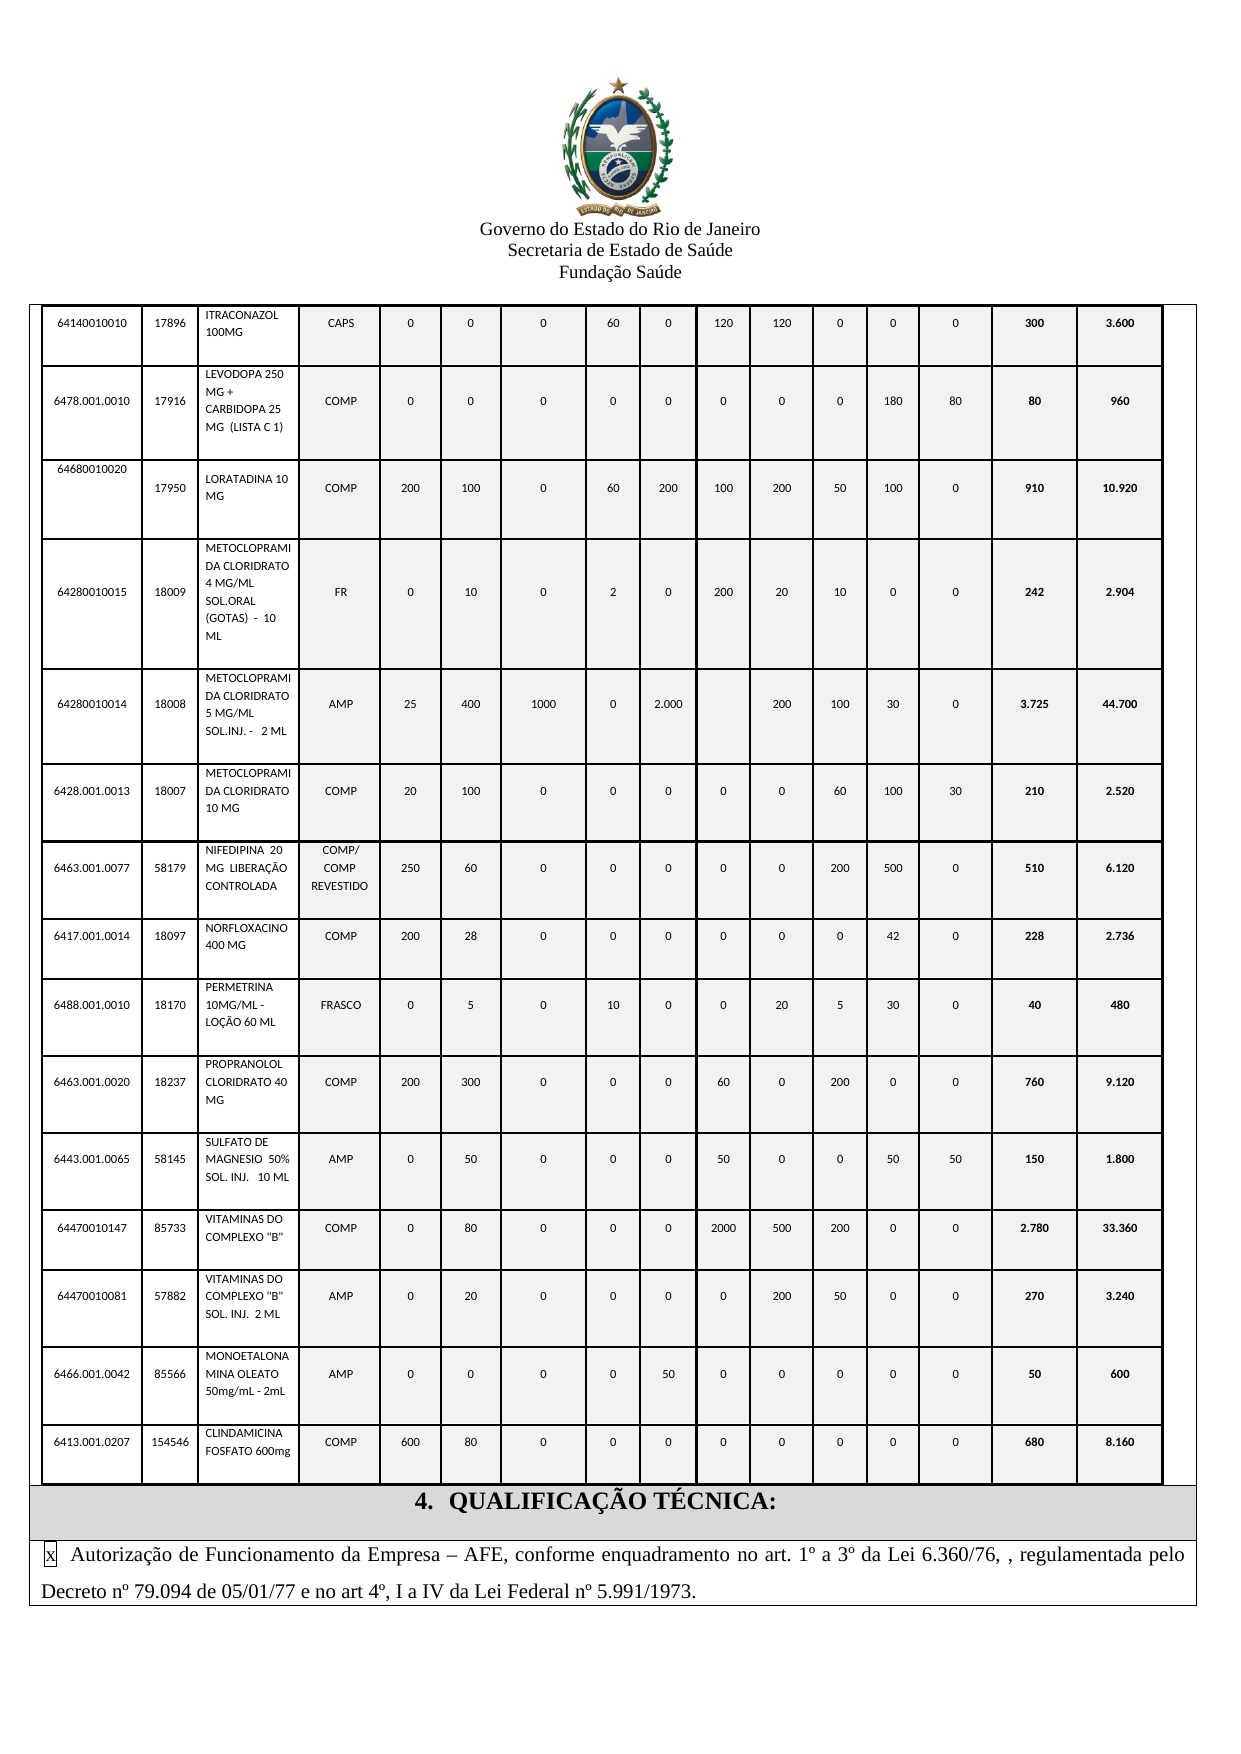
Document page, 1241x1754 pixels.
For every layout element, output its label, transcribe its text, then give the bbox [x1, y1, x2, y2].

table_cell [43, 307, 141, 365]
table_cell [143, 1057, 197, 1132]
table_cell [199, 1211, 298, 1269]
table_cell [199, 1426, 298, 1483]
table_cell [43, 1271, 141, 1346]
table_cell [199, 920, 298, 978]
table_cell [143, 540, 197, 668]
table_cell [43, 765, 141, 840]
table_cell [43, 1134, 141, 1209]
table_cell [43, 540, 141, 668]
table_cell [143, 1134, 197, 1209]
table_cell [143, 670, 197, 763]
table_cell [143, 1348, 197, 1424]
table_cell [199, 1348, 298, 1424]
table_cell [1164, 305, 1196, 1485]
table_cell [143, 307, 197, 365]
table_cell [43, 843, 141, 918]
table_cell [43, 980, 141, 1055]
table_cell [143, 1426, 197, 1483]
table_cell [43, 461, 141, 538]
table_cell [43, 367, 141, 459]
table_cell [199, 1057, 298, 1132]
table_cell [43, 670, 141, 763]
picture [548, 73, 692, 218]
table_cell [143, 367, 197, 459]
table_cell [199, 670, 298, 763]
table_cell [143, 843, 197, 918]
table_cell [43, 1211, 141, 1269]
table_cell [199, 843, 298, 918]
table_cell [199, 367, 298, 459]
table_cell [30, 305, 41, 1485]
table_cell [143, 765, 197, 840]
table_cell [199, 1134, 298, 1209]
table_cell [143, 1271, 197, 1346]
table_cell QUALIFICAÇÃO TÉCNICA: [30, 1486, 1196, 1540]
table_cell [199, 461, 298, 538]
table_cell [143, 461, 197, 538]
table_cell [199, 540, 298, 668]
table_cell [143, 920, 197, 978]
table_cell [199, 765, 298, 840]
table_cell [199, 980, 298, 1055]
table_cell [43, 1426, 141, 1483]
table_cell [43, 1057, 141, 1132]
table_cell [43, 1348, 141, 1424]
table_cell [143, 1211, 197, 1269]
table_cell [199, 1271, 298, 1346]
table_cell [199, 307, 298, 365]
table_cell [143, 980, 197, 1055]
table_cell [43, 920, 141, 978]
